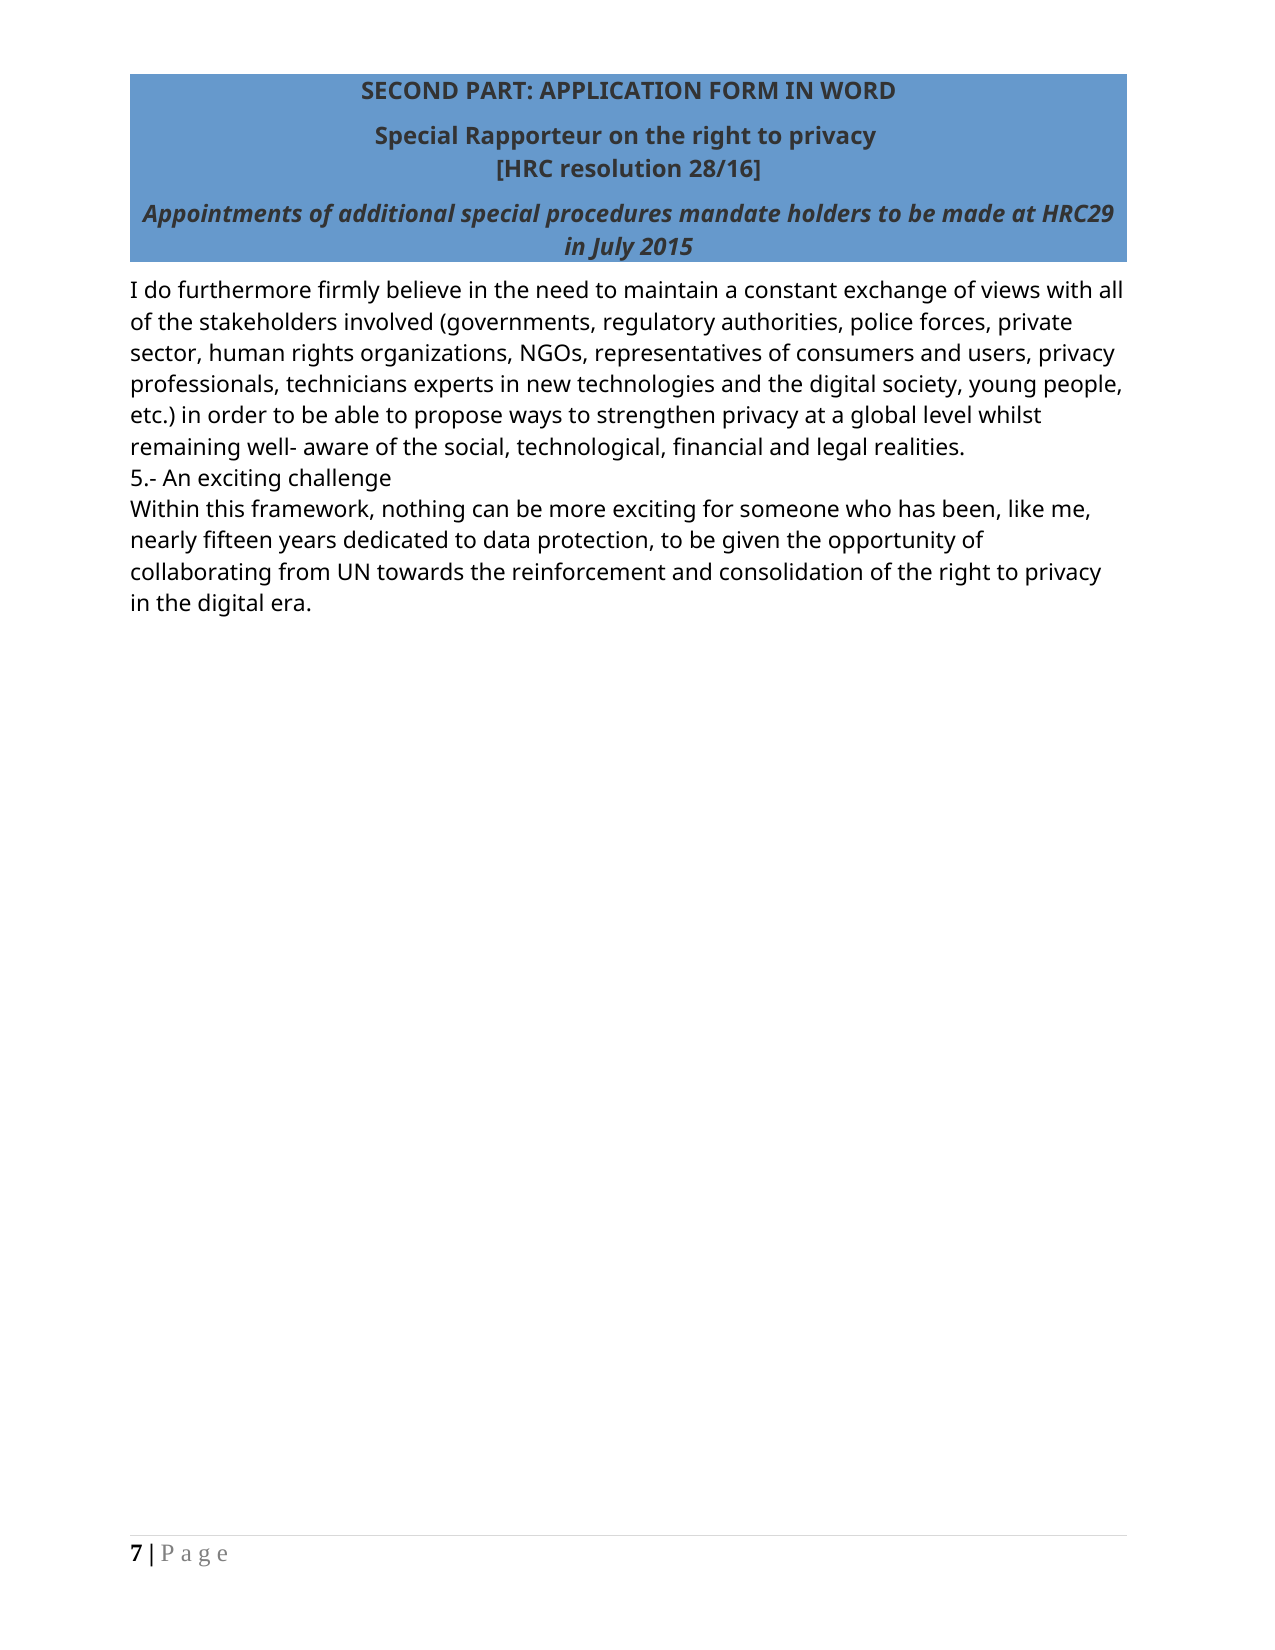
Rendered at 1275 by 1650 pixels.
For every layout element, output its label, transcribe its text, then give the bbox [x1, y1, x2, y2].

text 5.- An exciting challenge [130, 462, 1127, 493]
text I do furthermore firmly believe in the need to maintain a constant exchange of views with all of the stakeholders involved (governments, regulatory authorities, police forces, private sector, human rights organizations, NGOs, representatives of consumers and users, privacy professionals, technicians experts in new technologies and the digital society, young people, etc.) in order to be able to propose ways to strengthen privacy at a global level whilst remaining well- aware of the social, technological, financial and legal realities. [130, 274, 1127, 462]
text Within this framework, nothing can be more exciting for someone who has been, like me, nearly fifteen years dedicated to data protection, to be given the opportunity of collaborating from UN towards the reinforcement and consolidation of the right to privacy in the digital era. [130, 493, 1127, 618]
